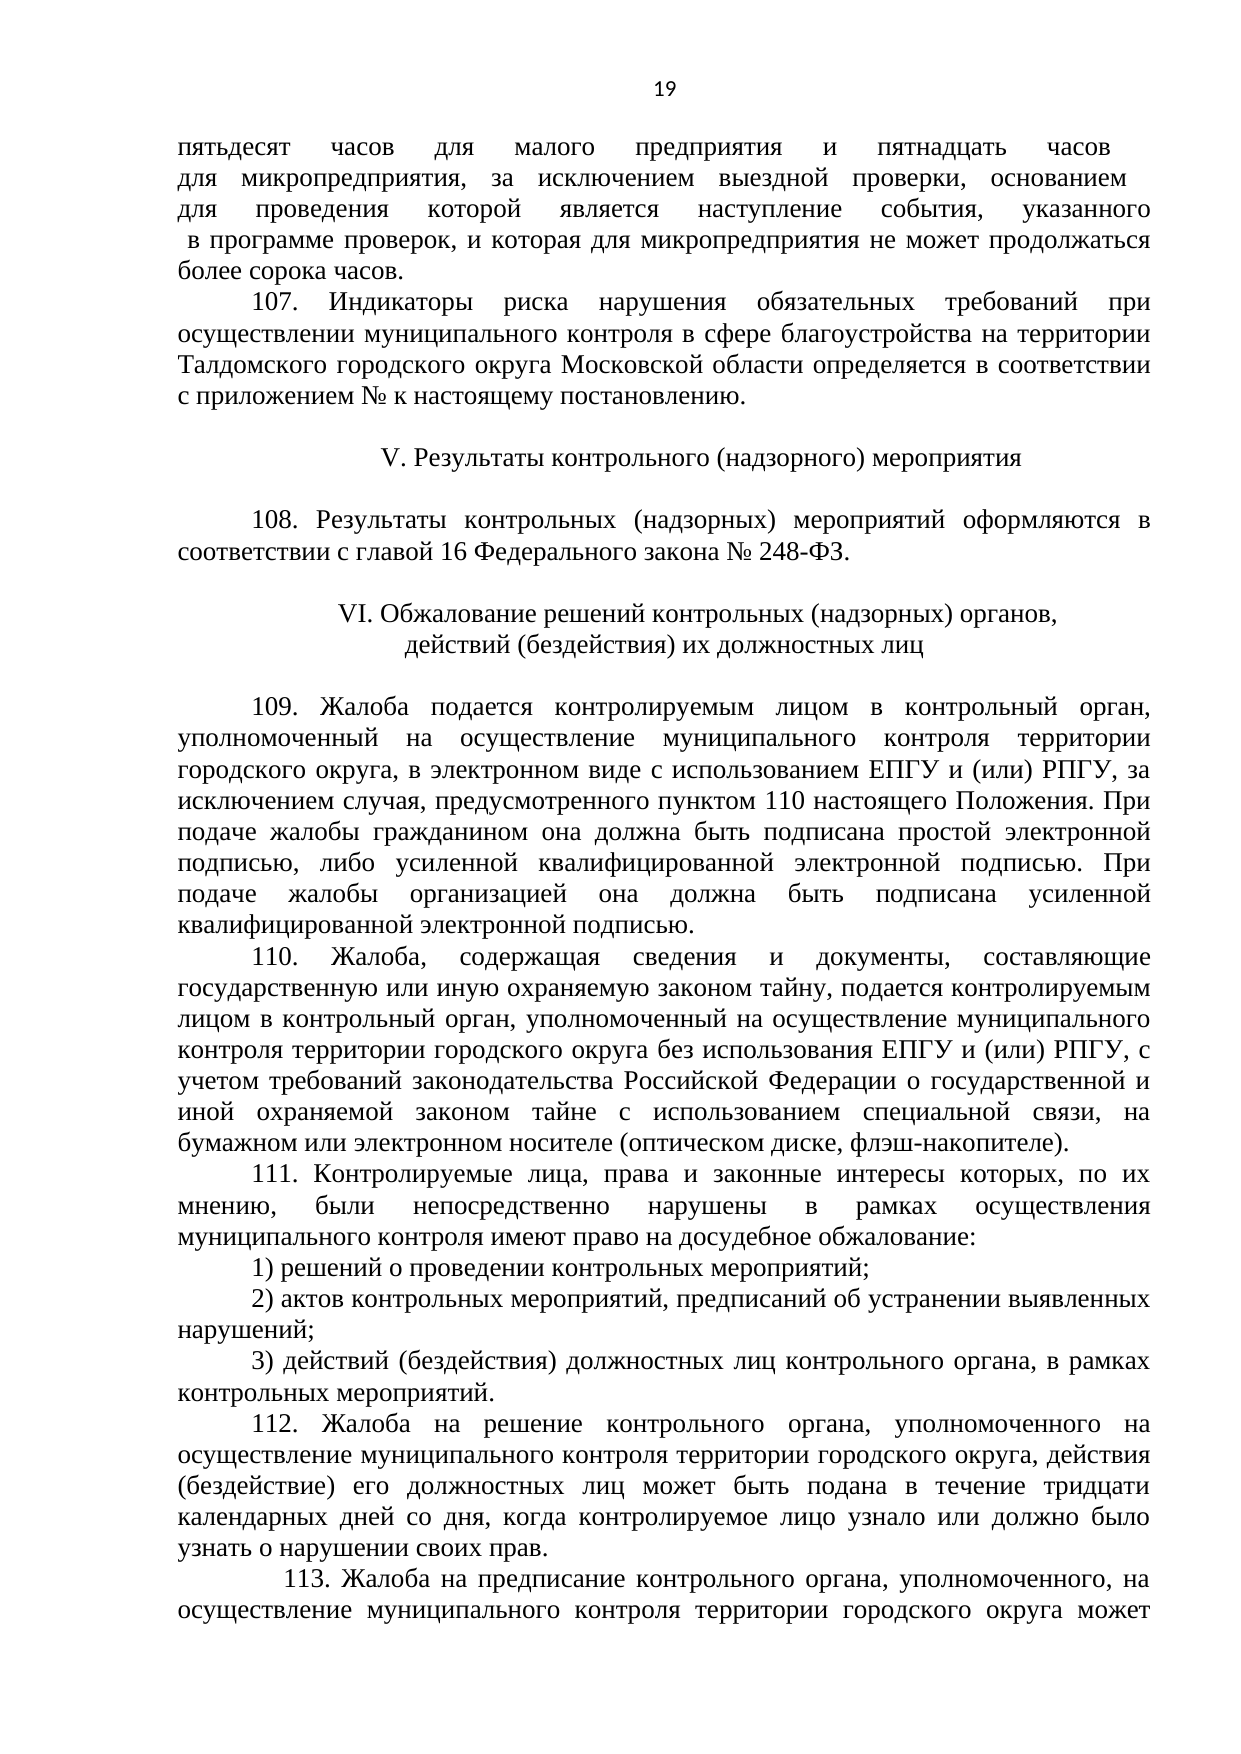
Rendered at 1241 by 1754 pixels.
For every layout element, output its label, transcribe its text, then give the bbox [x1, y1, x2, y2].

text 110. Жалоба, содержащая сведения и документы, составляющие государственную или иную охраняемую законом тайну, подается контролируемым лицом в контрольный орган, уполномоченный на осуществление муниципального контроля территории городского округа без использования ЕПГУ и (или) РПГУ, с учетом требований законодательства Российской Федерации о государственной и иной охраняемой законом тайне с использованием специальной связи, на бумажном или электронном носителе (оптическом диске, флэш-накопителе). [177, 939, 1152, 1158]
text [177, 130, 1152, 286]
text V. Результаты контрольного (надзорного) мероприятия [177, 441, 1152, 472]
text 3) действий (бездействия) должностных лиц контрольного органа, в рамках контрольных мероприятий. [177, 1344, 1152, 1407]
text 112. Жалоба на решение контрольного органа, уполномоченного на осуществление муниципального контроля территории городского округа, действия (бездействие) его должностных лиц может быть подана в течение тридцати календарных дней со дня, когда контролируемое лицо узнало или должно было узнать о нарушении своих прав. [177, 1407, 1152, 1562]
text 111. Контролируемые лица, права и законные интересы которых, по их мнению, были непосредственно нарушены в рамках осуществления муниципального контроля имеют право на досудебное обжалование: [177, 1158, 1152, 1251]
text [177, 1562, 1152, 1625]
text 109. Жалоба подается контролируемым лицом в контрольный орган, уполномоченный на осуществление муниципального контроля территории городского округа, в электронном виде с использованием ЕПГУ и (или) РПГУ, за исключением случая, предусмотренного пунктом 110 настоящего Положения. При подаче жалобы гражданином она должна быть подписана простой электронной подписью, либо усиленной квалифицированной электронной подписью. При подаче жалобы организацией она должна быть подписана усиленной квалифицированной электронной подписью. [177, 690, 1152, 939]
text 107. Индикаторы риска нарушения обязательных требований при осуществлении муниципального контроля в сфере благоустройства на территории Талдомского городского округа Московской области определяется в соответствии с приложением № к настоящему постановлению. [177, 286, 1152, 410]
text VI. Обжалование решений контрольных (надзорных) органов, действий (бездействия) их должностных лиц [177, 597, 1152, 659]
text 2) актов контрольных мероприятий, предписаний об устранении выявленных нарушений; [177, 1282, 1152, 1344]
text 108. Результаты контрольных (надзорных) мероприятий оформляются в соответствии с главой 16 Федерального закона № 248-ФЗ. [177, 503, 1152, 566]
text 1) решений о проведении контрольных мероприятий; [177, 1251, 1152, 1282]
